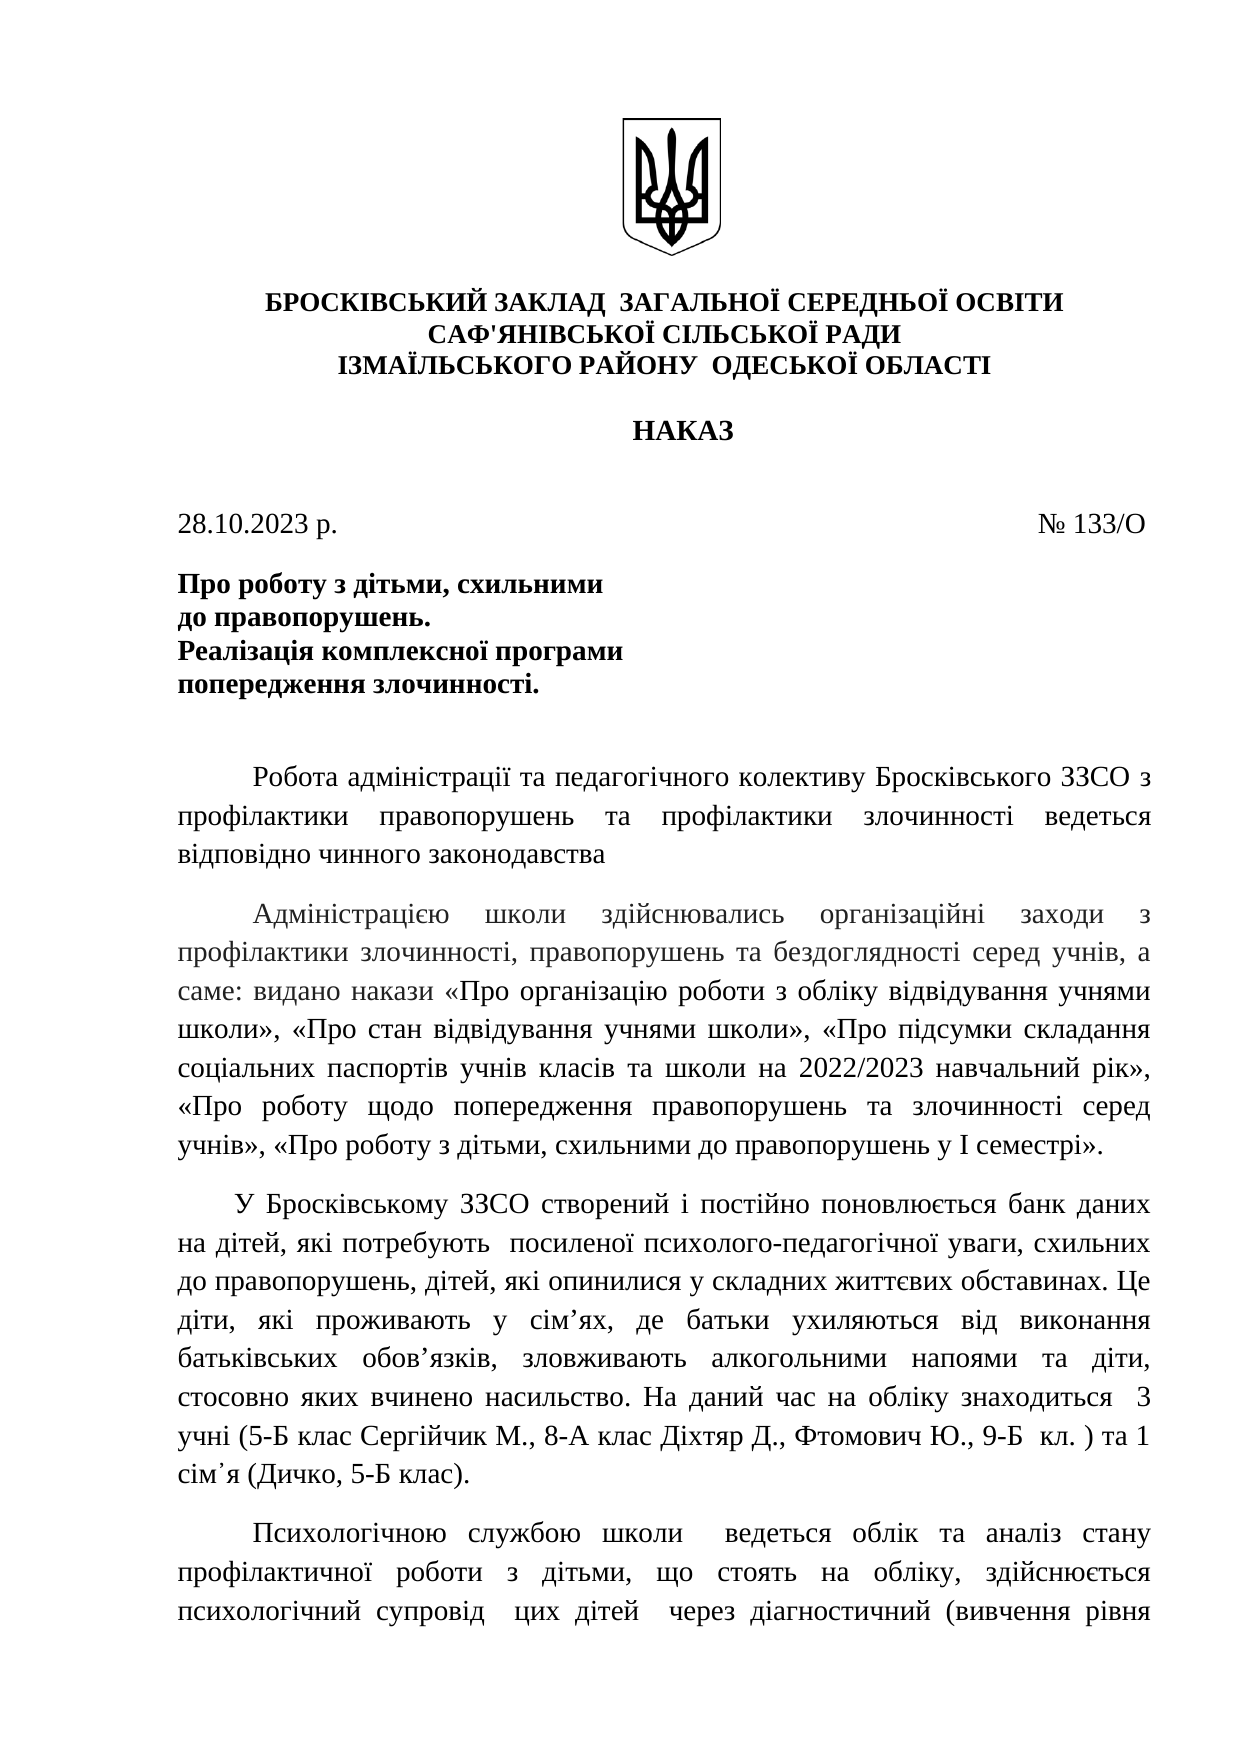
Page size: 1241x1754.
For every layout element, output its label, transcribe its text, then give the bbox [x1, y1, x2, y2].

text САФ'ЯНІВСЬКОЇ СІЛЬСЬКОЇ РАДИ [177, 318, 1152, 349]
text ІЗМАЇЛЬСЬКОГО РАЙОНУ ОДЕСЬКОЇ ОБЛАСТІ [177, 349, 1152, 380]
text У Бросківському ЗЗСО створений і постійно поновлюється банк даних на дітей, які потребують посиленої психолого-педагогічної уваги, схильних до правопорушень, дітей, які опинилися у складних життєвих обставинах. Це діти, які проживають у сім’ях, де батьки ухиляються від виконання батьківських обов’язків, зловживають алкогольними напоями та діти, стосовно яких вчинено насильство. На даний час на обліку знаходиться 3 учні (5-Б клас Сергійчик М., 8-А клас Діхтяр Д., Фтомович Ю., 9-Б кл. ) та 1 сім᾽я (Дичко, 5-Б клас). [177, 1186, 1152, 1490]
text Адміністрацією школи здійснювались організаційні заходи з профілактики злочинності, правопорушень та бездоглядності серед учнів, а саме: видано накази «Про організацію роботи з обліку відвідування учнями школи», «Про стан відвідування учнями школи», «Про підсумки складання соціальних паспортів учнів класів та школи на 2022/2023 навчальний рік», «Про роботу щодо попередження правопорушень та злочинності серед учнів», «Про роботу з дітьми, схильними до правопорушень у I семестрі». [177, 896, 1152, 1161]
text НАКАЗ [215, 413, 1152, 447]
text Про роботу з дітьми, схильними [177, 566, 1152, 599]
text Робота адміністрації та педагогічного колективу Бросківського ЗЗСО з профілактики правопорушень та профілактики злочинності ведеться відповідно чинного законодавства [177, 759, 1152, 870]
picture [622, 118, 721, 256]
text 28.10.2023 р. № 133/О [177, 506, 1152, 540]
text БРОСКІВСЬКИЙ ЗАКЛАД ЗАГАЛЬНОЇ СЕРЕДНЬОЇ ОСВІТИ [177, 287, 1152, 318]
text до правопорушень. [177, 599, 1152, 633]
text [177, 1516, 1152, 1626]
text Реалізація комплексної програми [177, 633, 1152, 666]
text попередження злочинності. [177, 666, 1152, 700]
